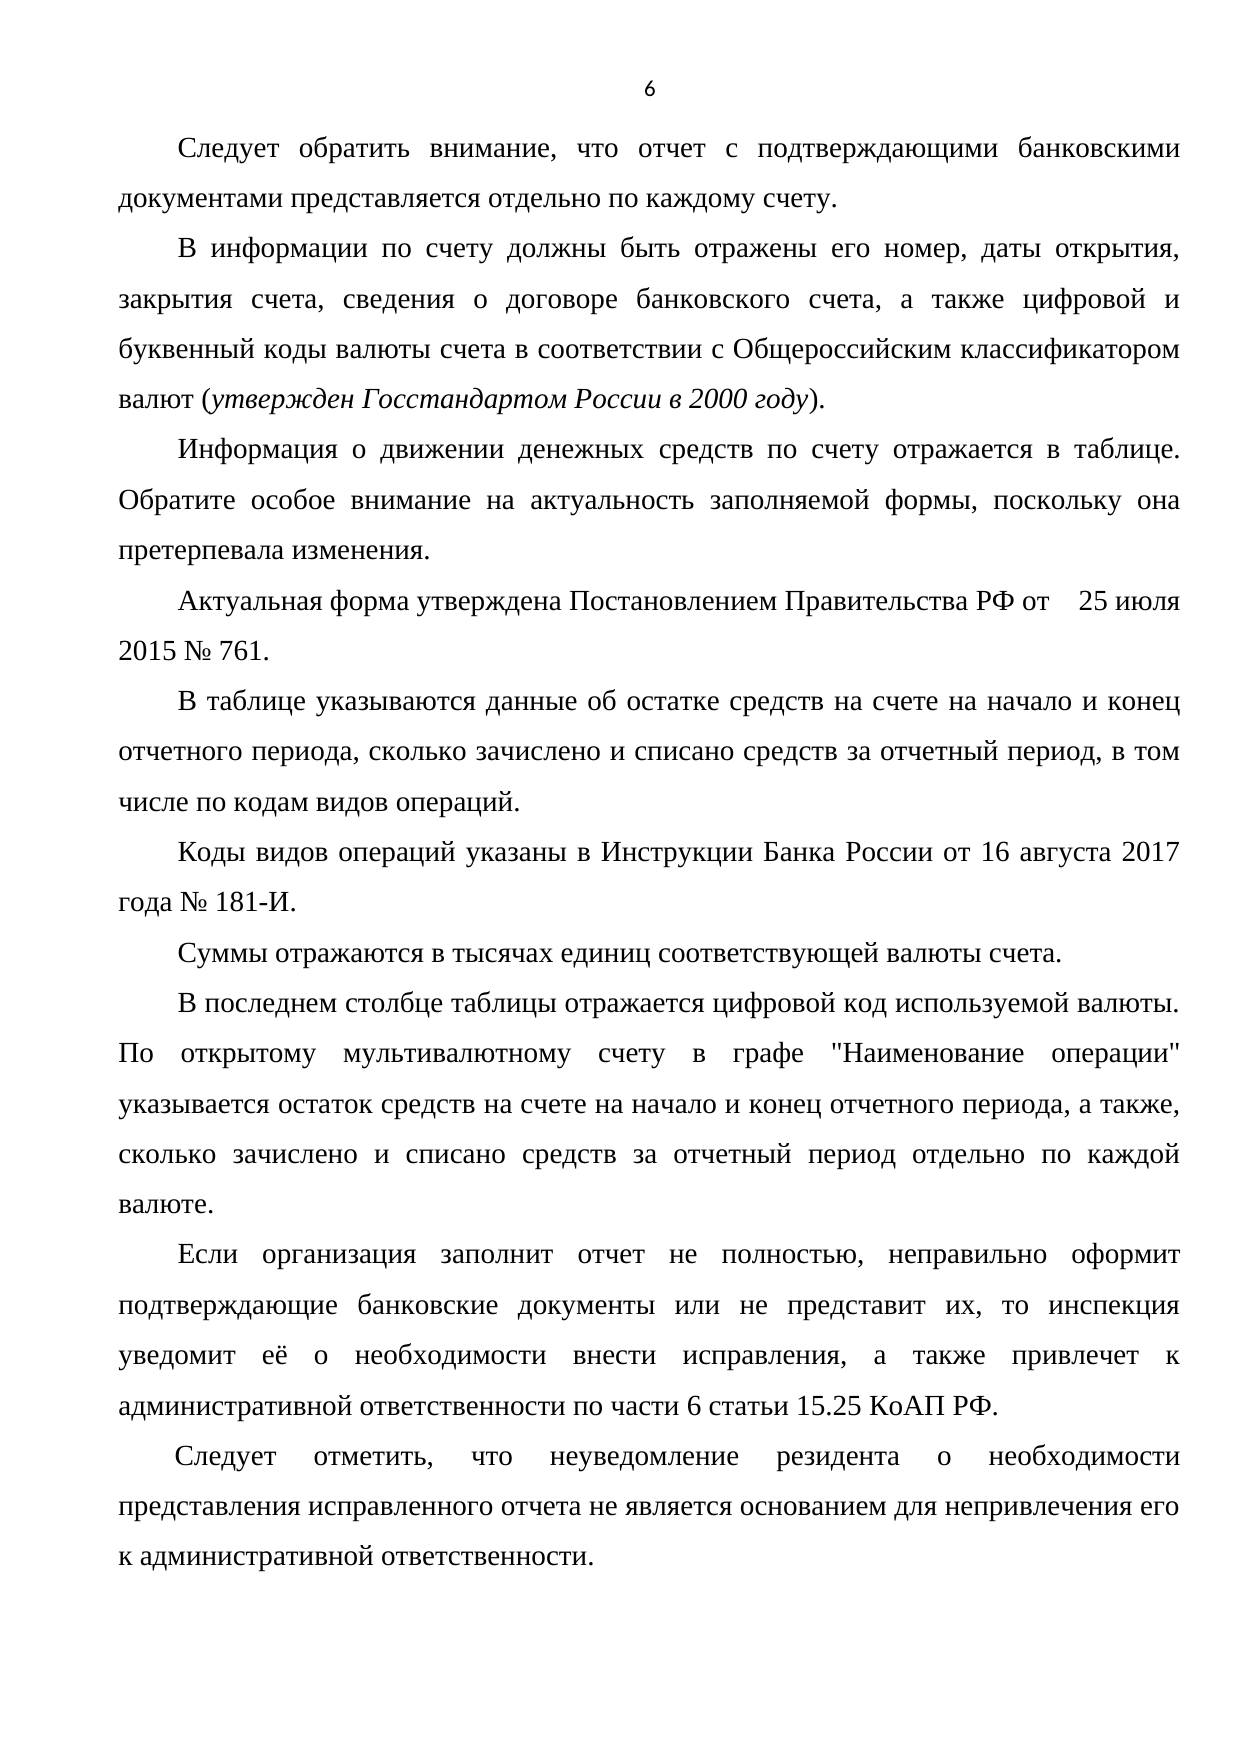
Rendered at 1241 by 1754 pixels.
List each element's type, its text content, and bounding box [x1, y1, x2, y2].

text Информация о движении денежных средств по счету отражается в таблице. Обратите особое внимание на актуальность заполняемой формы, поскольку она претерпевала изменения. [118, 432, 1181, 566]
text Коды видов операций указаны в Инструкции Банка России от 16 августа 2017 года № 181-И. [118, 834, 1181, 918]
text Следует отметить, что неуведомление резидента о необходимости представления исправленного отчета не является основанием для непривлечения его к административной ответственности. [118, 1438, 1181, 1572]
text Если организация заполнит отчет не полностью, неправильно оформит подтверждающие банковские документы или не представит их, то инспекция уведомит её о необходимости внести исправления, а также привлечет к административной ответственности по части 6 статьи 15.25 КоАП РФ. [118, 1237, 1181, 1421]
text Суммы отражаются в тысячах единиц соответствующей валюты счета. [118, 935, 1181, 968]
text В таблице указываются данные об остатке средств на счете на начало и конец отчетного периода, сколько зачислено и списано средств за отчетный период, в том числе по кодам видов операций. [118, 683, 1181, 817]
text В информации по счету должны быть отражены его номер, даты открытия, закрытия счета, сведения о договоре банковского счета, а также цифровой и буквенный коды валюты счета в соответствии с Общероссийским классификатором валют (утвержден Госстандартом России в 2000 году). [118, 230, 1181, 415]
text Следует обратить внимание, что отчет с подтверждающими банковскими документами представляется отдельно по каждому счету. [118, 130, 1181, 214]
text В последнем столбце таблицы отражается цифровой код используемой валюты. По открытому мультивалютному счету в графе "Наименование операции" указывается остаток средств на счете на начало и конец отчетного периода, а также, сколько зачислено и списано средств за отчетный период отдельно по каждой валюте. [118, 985, 1181, 1220]
text Актуальная форма утверждена Постановлением Правительства РФ от 25 июля 2015 № 761. [118, 583, 1181, 666]
